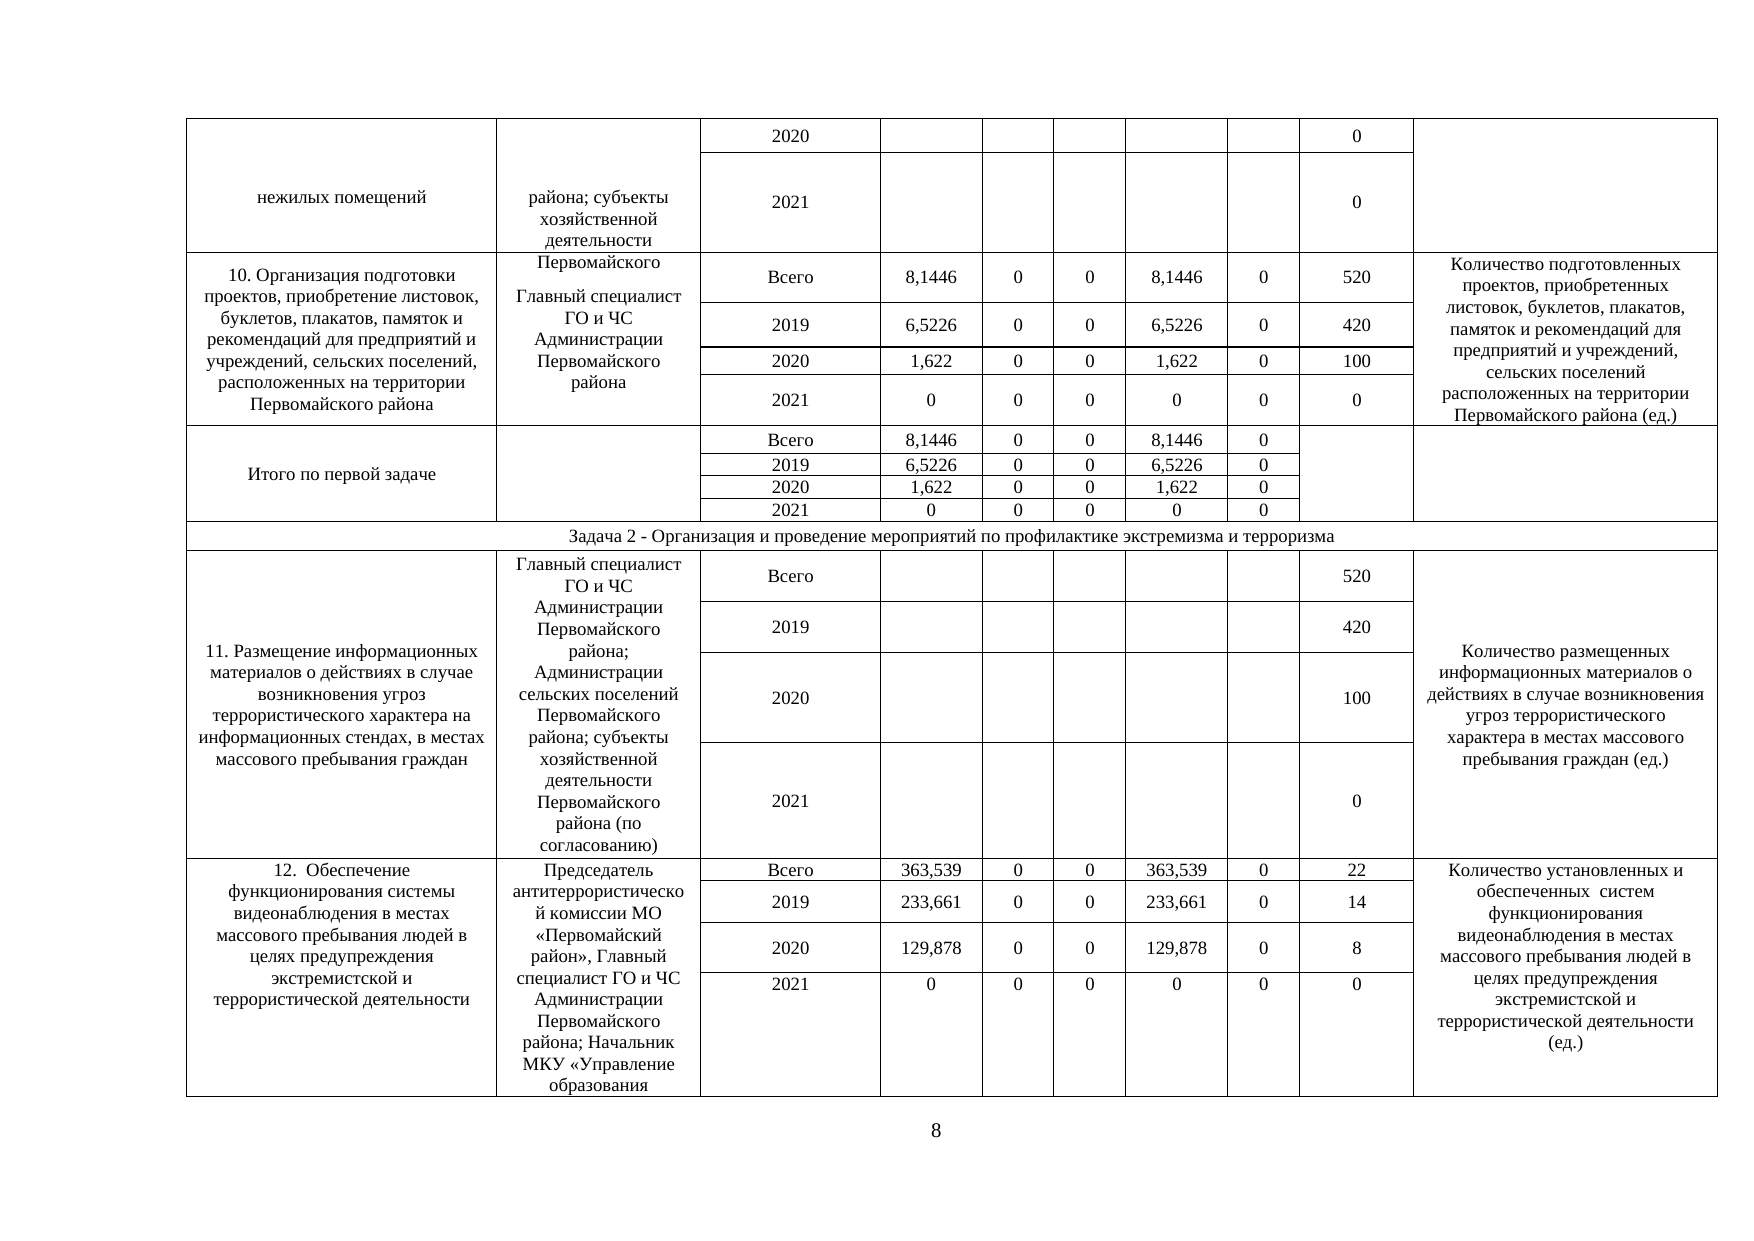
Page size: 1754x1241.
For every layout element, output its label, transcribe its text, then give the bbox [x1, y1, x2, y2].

table_cell 520 [1300, 551, 1413, 601]
table_cell [1300, 426, 1413, 521]
table_cell 0 [1228, 303, 1299, 346]
table_cell 2019 [701, 303, 880, 346]
table_cell Количество установленных и обеспеченных систем функционирования видеонаблюдения в местах массового пребывания людей в целях предупреждения экстремистской и террористической деятельности (ед.) [1414, 859, 1717, 1096]
table_cell [1054, 743, 1125, 858]
table_cell 0 [1300, 153, 1413, 252]
table_cell Итого по первой задаче [187, 426, 496, 521]
table_cell 8 [1300, 923, 1413, 972]
table_cell Всего [701, 551, 880, 601]
table_cell 363,539 [1126, 859, 1227, 880]
table_cell [983, 119, 1053, 152]
table_cell [1228, 153, 1299, 252]
table_cell 2020 [701, 653, 880, 742]
table_cell 6,5226 [881, 454, 982, 475]
table_cell 2021 [701, 375, 880, 425]
table_cell 2021 [701, 153, 880, 252]
table_cell [881, 119, 982, 152]
table_cell [983, 551, 1053, 601]
table_cell [1126, 153, 1227, 252]
table_cell [1228, 551, 1299, 601]
table_cell [1126, 743, 1227, 858]
table_cell 8,1446 [1126, 426, 1227, 453]
table_cell Количество подготовленных проектов, приобретенных листовок, буклетов, плакатов, памяток и рекомендаций для предприятий и учреждений, сельских поселений расположенных на территории Первомайского района (ед.) [1414, 253, 1717, 425]
table_cell 100 [1300, 348, 1413, 374]
table_cell 0 [1054, 973, 1125, 1096]
table_cell 0 [881, 375, 982, 425]
table_cell 2021 [701, 743, 880, 858]
table_cell Председатель антитеррористической комиссии МО «Первомайский район», Главный специалист ГО и ЧС Администрации Первомайского района; Начальник МКУ «Управление образования Администрации Первомайского района»,Управление имущественных отношений Администрации Первомайского района [497, 859, 700, 1096]
table_cell 2021 [701, 973, 880, 1096]
table_cell [1228, 653, 1299, 742]
table_cell 0 [1054, 253, 1125, 302]
table_cell 2019 [701, 454, 880, 475]
table_cell 0 [1054, 881, 1125, 922]
table_cell 0 [1300, 743, 1413, 858]
table_cell 0 [1054, 426, 1125, 453]
table_cell 233,661 [1126, 881, 1227, 922]
table_cell 0 [1228, 253, 1299, 302]
table_cell [1126, 551, 1227, 601]
table_cell 1,622 [1126, 348, 1227, 374]
table_cell 420 [1300, 303, 1413, 346]
table_cell [1054, 119, 1125, 152]
table_cell 0 [1228, 454, 1299, 475]
table_cell 0 [1228, 426, 1299, 453]
table_cell 0 [1126, 973, 1227, 1096]
table_cell [1228, 119, 1299, 152]
table_cell 22 [1300, 859, 1413, 880]
table_cell [983, 743, 1053, 858]
table_cell 14 [1300, 881, 1413, 922]
table_cell 0 [881, 499, 982, 521]
table_cell 10. Организация подготовки проектов, приобретение листовок, буклетов, плакатов, памяток и рекомендаций для предприятий и учреждений, сельских поселений, расположенных на территории Первомайского района [187, 253, 496, 425]
table_cell 0 [1126, 375, 1227, 425]
table_cell [497, 426, 700, 521]
table_cell 1,622 [1126, 476, 1227, 498]
table_cell 2020 [701, 923, 880, 972]
table_cell 0 [1228, 859, 1299, 880]
table_cell 2021 [701, 499, 880, 521]
table_cell Задача 2 - Организация и проведение мероприятий по профилактике экстремизма и терроризма [187, 522, 1717, 550]
table_cell 0 [1300, 119, 1413, 152]
table_cell 2020 [701, 348, 880, 374]
table_cell 363,539 [881, 859, 982, 880]
table_cell [983, 153, 1053, 252]
table_cell 0 [983, 253, 1053, 302]
table_cell 0 [983, 859, 1053, 880]
table_cell 0 [1228, 476, 1299, 498]
table_cell 0 [1054, 499, 1125, 521]
table_cell 0 [983, 881, 1053, 922]
table_cell 0 [1228, 375, 1299, 425]
table_cell 8,1446 [1126, 253, 1227, 302]
table_cell 0 [1126, 499, 1227, 521]
table_cell 0 [983, 348, 1053, 374]
table_cell 420 [1300, 602, 1413, 652]
table_cell 0 [1054, 303, 1125, 346]
table_cell 1,622 [881, 476, 982, 498]
table_cell 6,5226 [881, 303, 982, 346]
table_cell 0 [1228, 499, 1299, 521]
table_cell 6,5226 [1126, 454, 1227, 475]
table_cell Главный специалист ГО и ЧС Администрации Первомайского района; Администрации сельских поселений Первомайского района; субъекты хозяйственной деятельности Первомайского района (по согласованию) [497, 551, 700, 858]
table_cell Всего [701, 859, 880, 880]
table_cell 0 [1228, 348, 1299, 374]
table_cell [1228, 602, 1299, 652]
table_cell 12. Обеспечение функционирования системы видеонаблюдения в местах массового пребывания людей в целях предупреждения экстремистской и террористической деятельности [187, 859, 496, 1096]
table_cell 0 [1054, 348, 1125, 374]
table_cell 6,5226 [1126, 303, 1227, 346]
table_cell 0 [1228, 881, 1299, 922]
table_cell 2019 [701, 602, 880, 652]
table_cell [1054, 551, 1125, 601]
table_cell [1126, 602, 1227, 652]
table_cell Всего [701, 253, 880, 302]
table_cell 8,1446 [881, 426, 982, 453]
table_cell 2020 [701, 119, 880, 152]
table_cell 0 [983, 476, 1053, 498]
table_cell Всего [701, 426, 880, 453]
table_cell 0 [1054, 923, 1125, 972]
table_cell 100 [1300, 653, 1413, 742]
table_cell [881, 743, 982, 858]
table_cell [881, 602, 982, 652]
table_cell 0 [1300, 973, 1413, 1096]
table_cell 0 [983, 454, 1053, 475]
table_cell [1054, 653, 1125, 742]
table_cell 11. Размещение информационных материалов о действиях в случае возникновения угроз террористического характера на информационных стендах, в местах массового пребывания граждан [187, 551, 496, 858]
table_cell 129,878 [881, 923, 982, 972]
table_cell 0 [983, 923, 1053, 972]
table_cell [1126, 653, 1227, 742]
table_cell [881, 551, 982, 601]
table_cell 8,1446 [881, 253, 982, 302]
table_cell 0 [983, 375, 1053, 425]
table_cell [1414, 426, 1717, 521]
table_cell 0 [983, 426, 1053, 453]
table_cell 520 [1300, 253, 1413, 302]
table_cell Главный специалист ГО и ЧС Администрации Первомайского района [497, 253, 700, 425]
table_cell 0 [983, 499, 1053, 521]
table_cell 0 [1054, 375, 1125, 425]
table_cell Количество размещенных информационных материалов о действиях в случае возникновения угроз террористического характера в местах массового пребывания граждан (ед.) [1414, 551, 1717, 858]
table_cell 0 [1054, 476, 1125, 498]
table_cell [1228, 743, 1299, 858]
table_cell 0 [983, 303, 1053, 346]
table_cell [983, 602, 1053, 652]
table_cell 2020 [701, 476, 880, 498]
table_cell 0 [1054, 454, 1125, 475]
table_cell 2019 [701, 881, 880, 922]
table_cell 0 [1228, 973, 1299, 1096]
table_cell 0 [983, 973, 1053, 1096]
table_cell [983, 653, 1053, 742]
table_cell 0 [1228, 923, 1299, 972]
table_cell [881, 153, 982, 252]
table_cell 0 [1300, 375, 1413, 425]
table_cell 0 [881, 973, 982, 1096]
table_cell 0 [1054, 859, 1125, 880]
table_cell [1054, 602, 1125, 652]
table_cell [881, 653, 982, 742]
table_cell [1054, 153, 1125, 252]
table_cell 129,878 [1126, 923, 1227, 972]
table_cell 233,661 [881, 881, 982, 922]
table_cell [1126, 119, 1227, 152]
table_cell 1,622 [881, 348, 982, 374]
